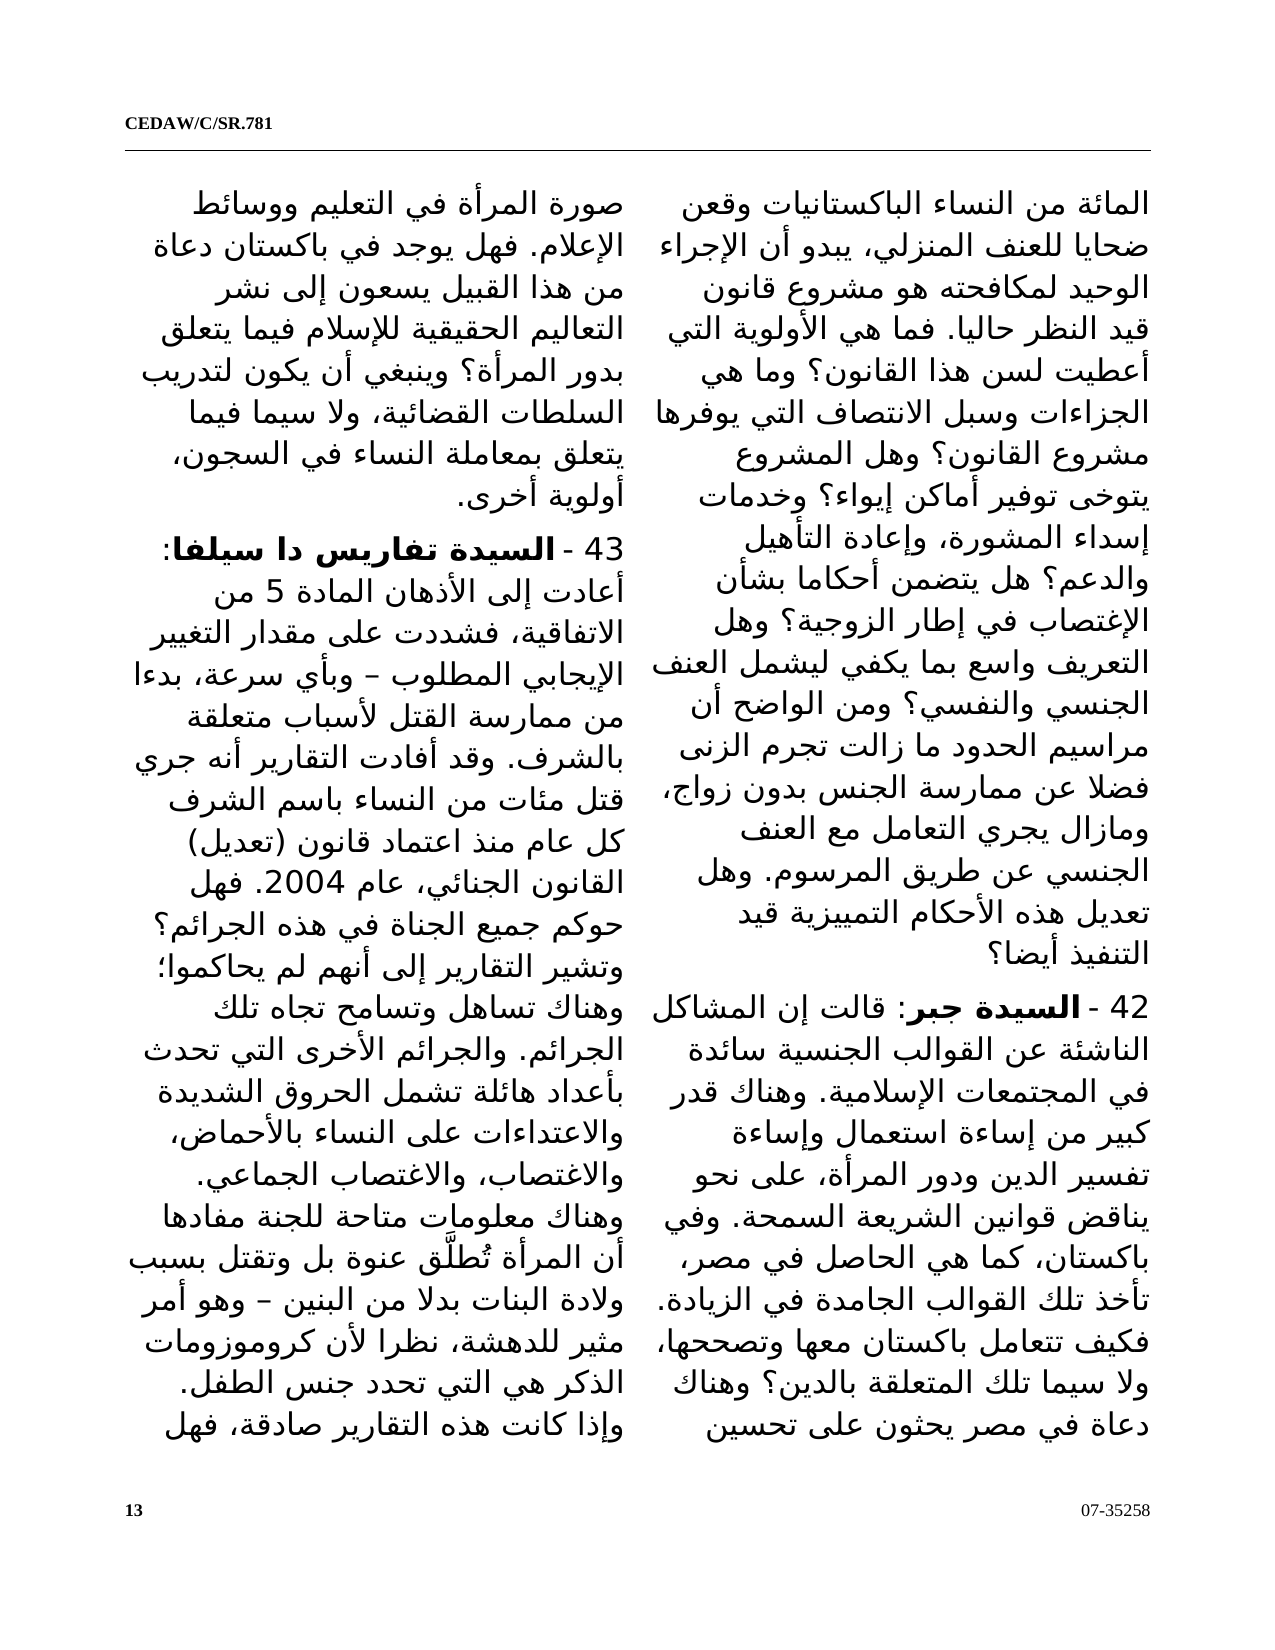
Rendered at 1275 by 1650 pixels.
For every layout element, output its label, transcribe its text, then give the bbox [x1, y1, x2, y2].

text 42 - السيدة جبر: قالت إن المشاكل الناشئة عن القوالب الجنسية سائدة في المجتمعات الإسلامية. وهناك قدر كبير من إساءة استعمال وإساءة تفسير الدين ودور المرأة، على نحو يناقض قوانين الشريعة السمحة. وفي باكستان، كما هي الحاصل في مصر، تأخذ تلك القوالب الجامدة في الزيادة. فكيف تتعامل باكستان معها وتصححها، ولا سيما تلك المتعلقة بالدين؟ وهناك دعاة في مصر يحثون على تحسين صورة المرأة في التعليم ووسائط الإعلام. فهل يوجد في باكستان دعاة من هذا القبيل يسعون إلى نشر التعاليم الحقيقية للإسلام فيما يتعلق بدور المرأة؟ وينبغي أن يكون لتدريب السلطات القضائية، ولا سيما فيما يتعلق بمعاملة النساء في السجون، أولوية أخرى. [650, 986, 1151, 1444]
text 42 - السيدة جبر: قالت إن المشاكل الناشئة عن القوالب الجنسية سائدة في المجتمعات الإسلامية. وهناك قدر كبير من إساءة استعمال وإساءة تفسير الدين ودور المرأة، على نحو يناقض قوانين الشريعة السمحة. وفي باكستان، كما هي الحاصل في مصر، تأخذ تلك القوالب الجامدة في الزيادة. فكيف تتعامل باكستان معها وتصححها، ولا سيما تلك المتعلقة بالدين؟ وهناك دعاة في مصر يحثون على تحسين صورة المرأة في التعليم ووسائط الإعلام. فهل يوجد في باكستان دعاة من هذا القبيل يسعون إلى نشر التعاليم الحقيقية للإسلام فيما يتعلق بدور المرأة؟ وينبغي أن يكون لتدريب السلطات القضائية، ولا سيما فيما يتعلق بمعاملة النساء في السجون، أولوية أخرى. [124, 181, 625, 515]
